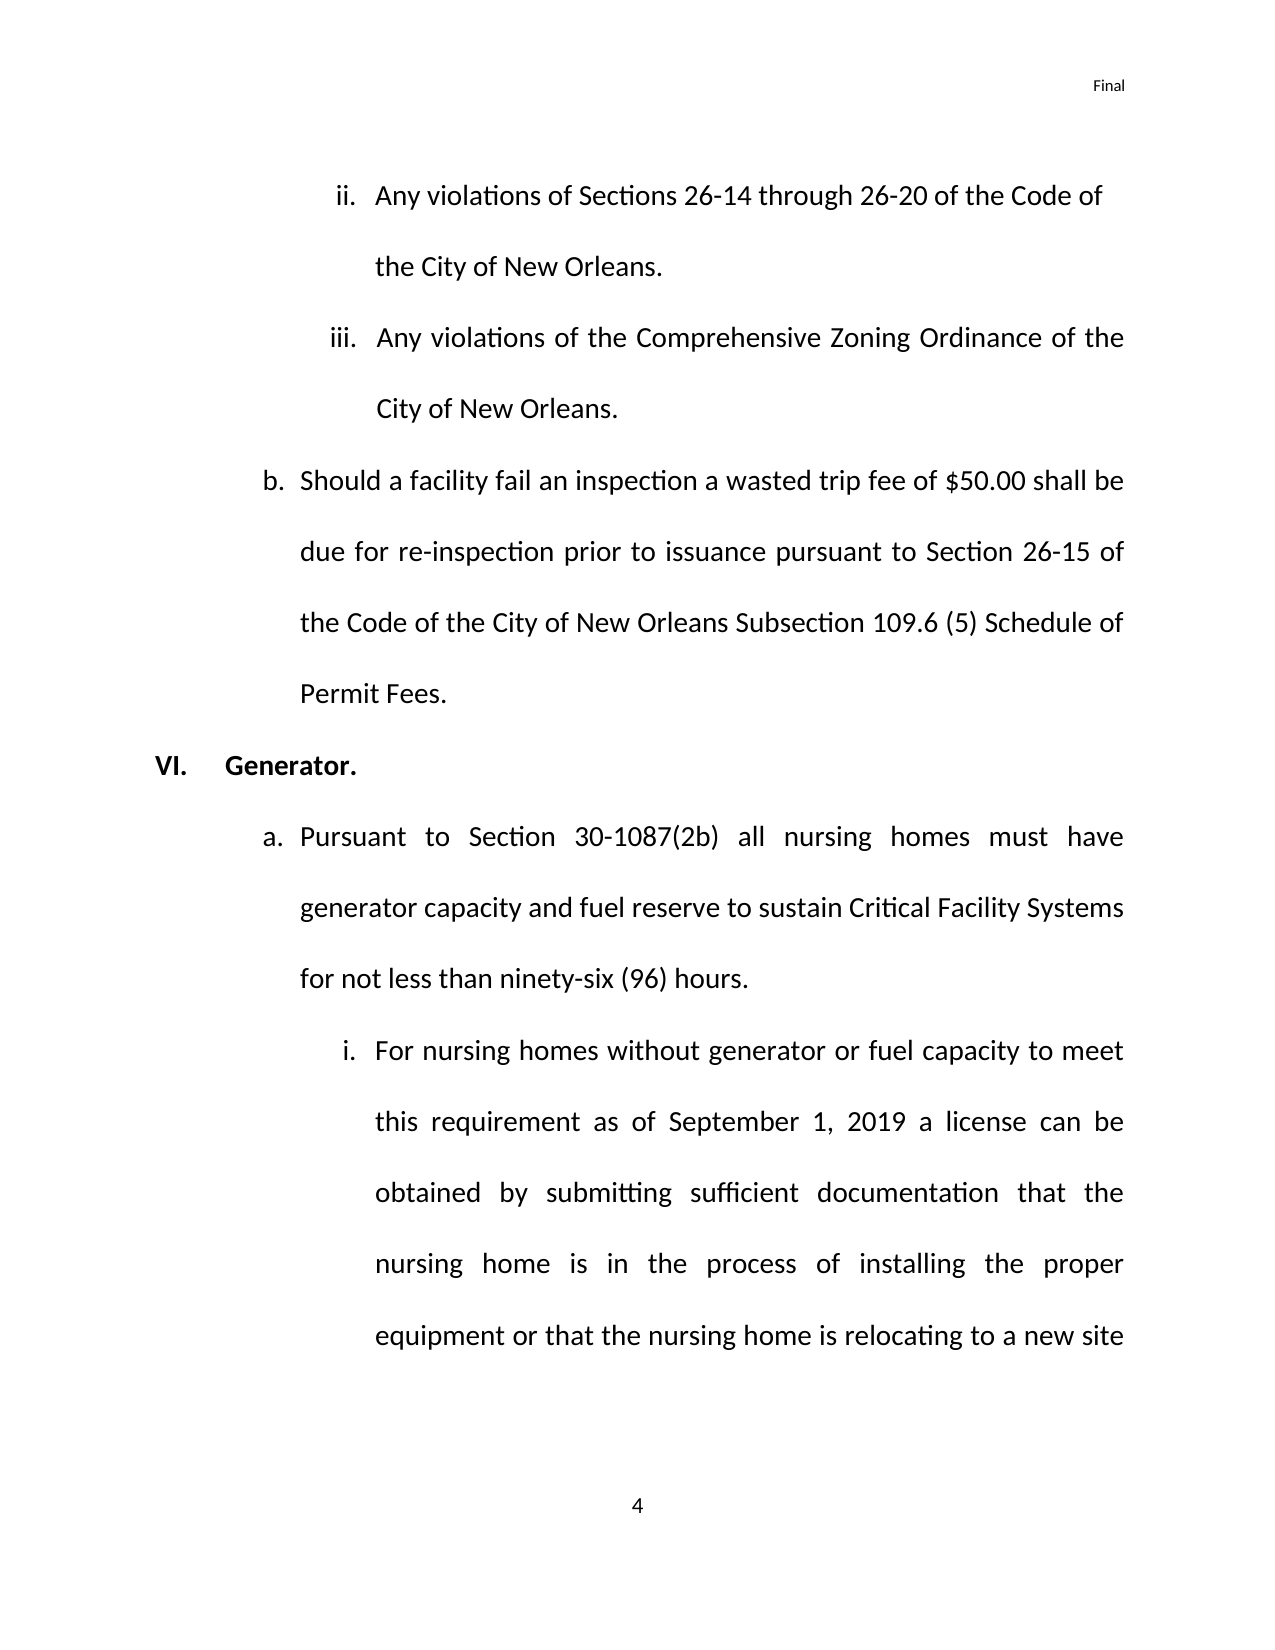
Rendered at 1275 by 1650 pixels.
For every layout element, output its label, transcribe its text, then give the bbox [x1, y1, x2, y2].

list Pursuant to Section 30-1087(2b) all nursing homes must have generator capacity and fuel reserve to sustain Critical Facility Systems for not less than ninety-six (96) hours. [262, 818, 1125, 996]
list Should a facility fail an inspection a wasted trip fee of $50.00 shall be due for re-inspection prior to issuance pursuant to Section 26-15 of the Code of the City of New Orleans Subsection 109.6 (5) Schedule of Permit Fees. [262, 462, 1125, 711]
list Generator. [187, 747, 1125, 782]
list Any violations of Sections 26-14 through 26-20 of the Code of the City of New Orleans. [356, 177, 1125, 283]
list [356, 1032, 1125, 1352]
list Any violations of the Comprehensive Zoning Ordinance of the City of New Orleans. [357, 319, 1125, 426]
